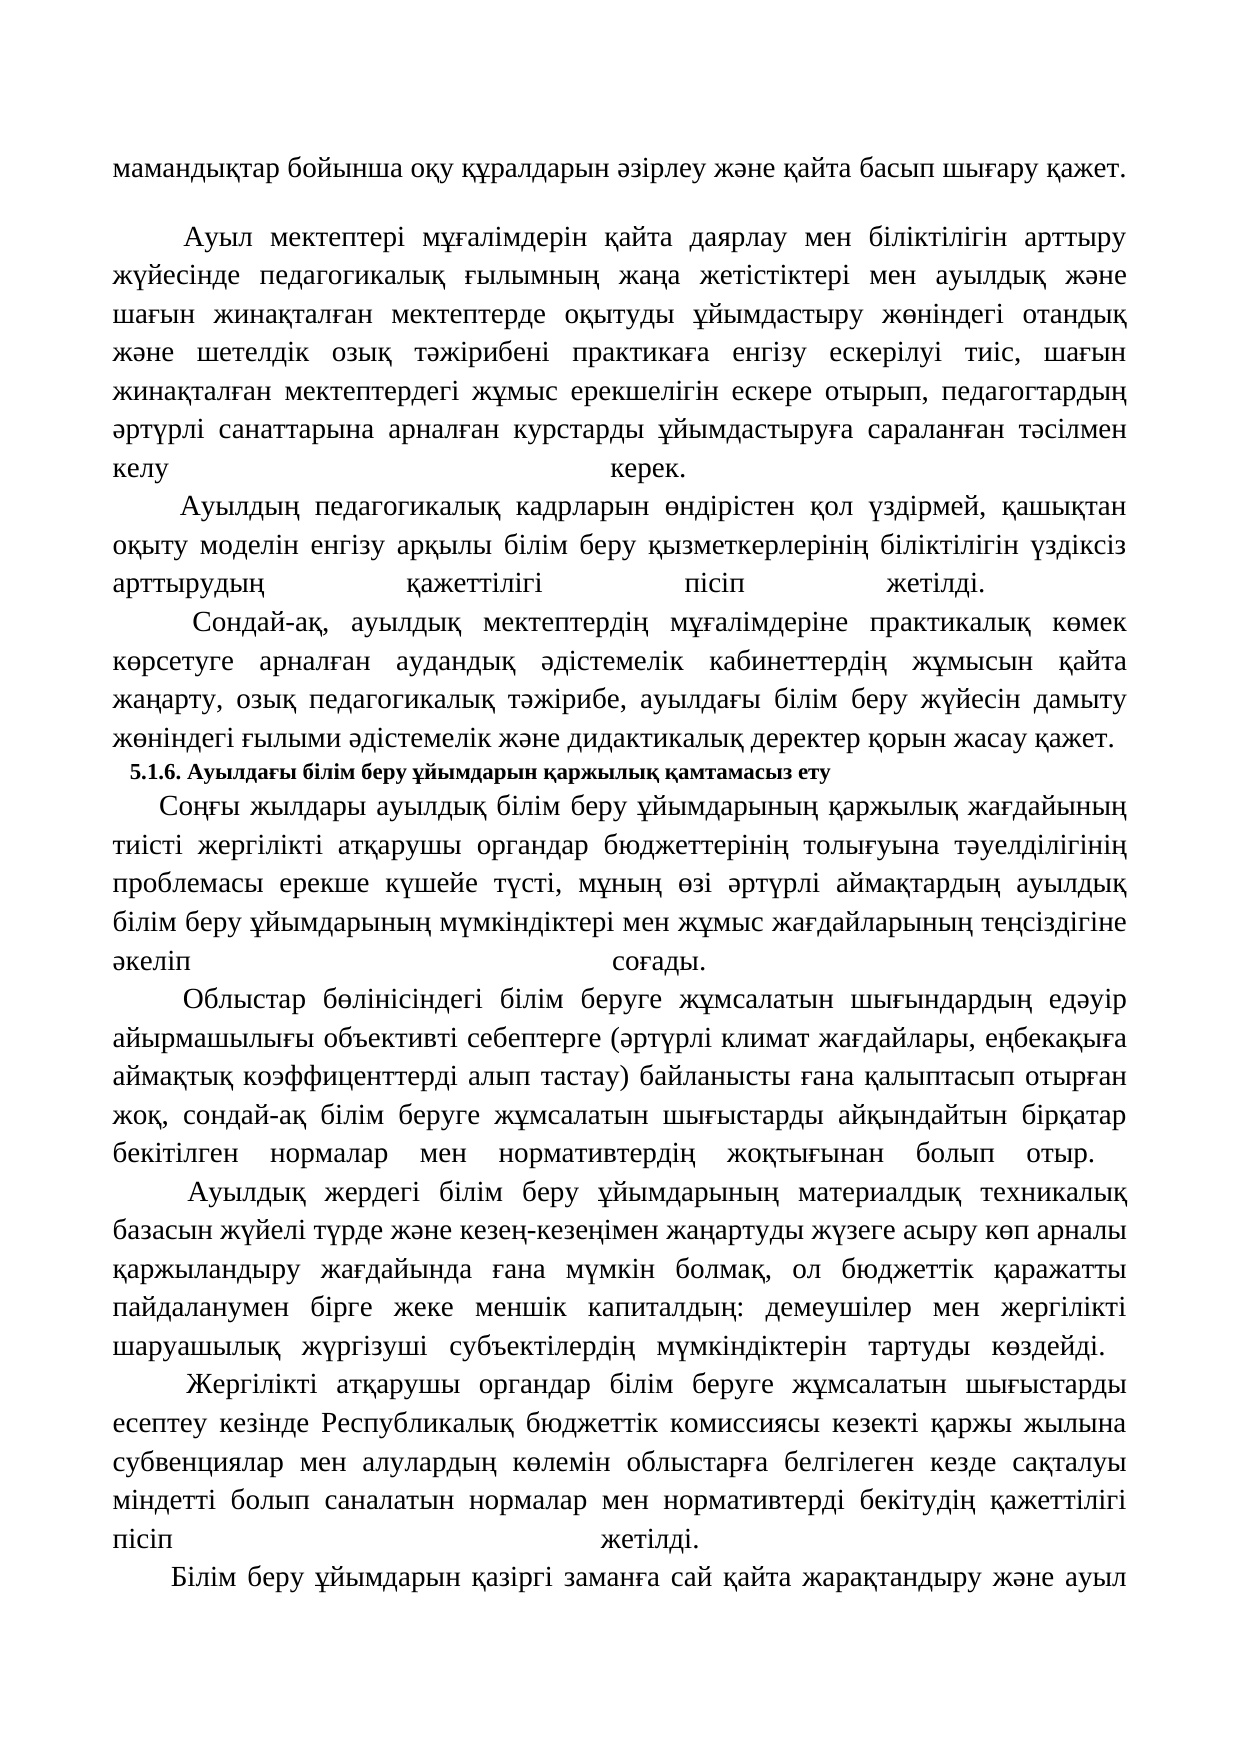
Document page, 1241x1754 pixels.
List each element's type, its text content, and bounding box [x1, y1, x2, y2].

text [112, 150, 1128, 753]
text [112, 788, 1128, 1593]
text 5.1.6. Ауылдағы бiлiм беру ұйымдарын қаржылық қамтамасыз ету [112, 758, 1128, 785]
